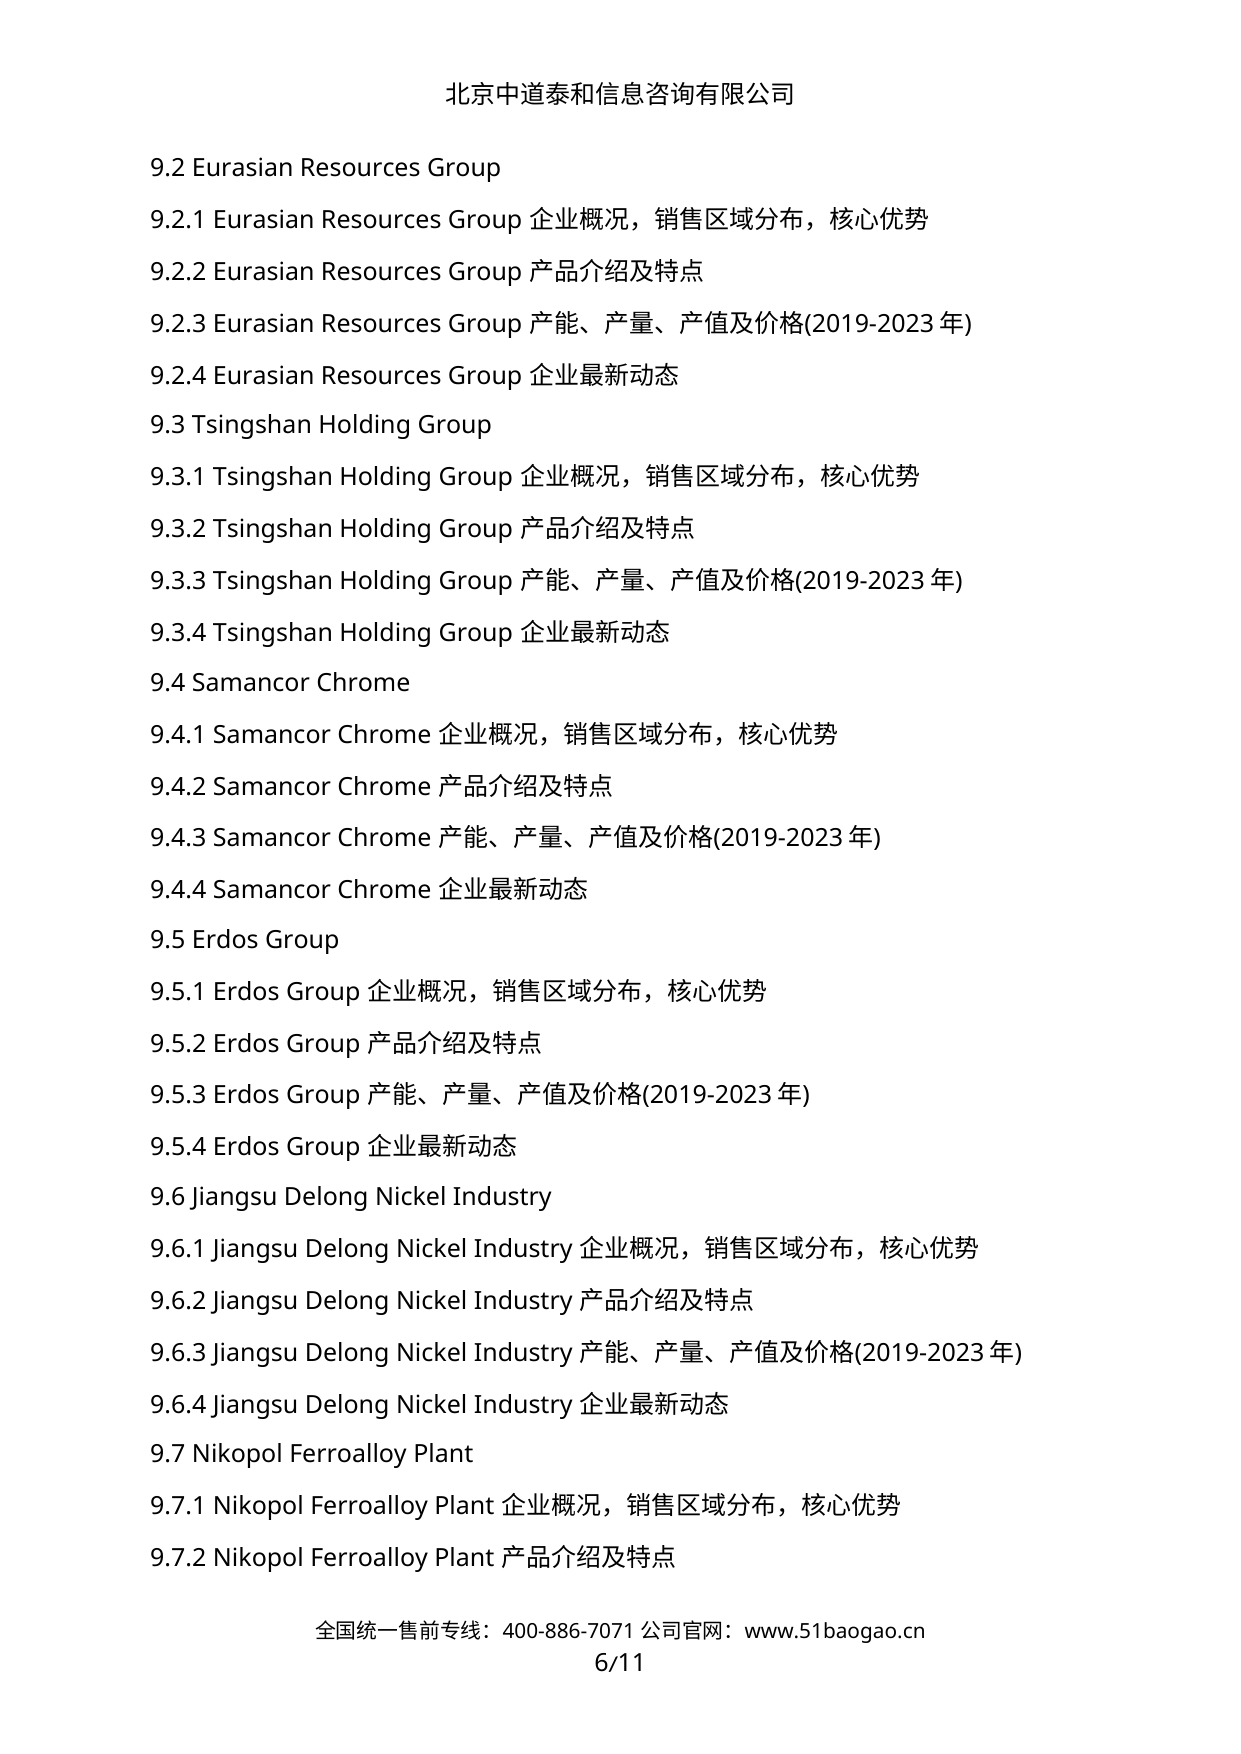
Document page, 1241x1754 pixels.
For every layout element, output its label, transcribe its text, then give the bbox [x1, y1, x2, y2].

text 9.5.3 Erdos Group 产能、产量、产值及价格(2019-2023年) [150, 1075, 1090, 1111]
text 9.4.3 Samancor Chrome 产能、产量、产值及价格(2019-2023年) [150, 818, 1090, 854]
text 9.7.2 Nikopol Ferroalloy Plant 产品介绍及特点 [150, 1537, 1090, 1574]
text 9.5.4 Erdos Group 企业最新动态 [150, 1127, 1090, 1163]
text 9.6.1 Jiangsu Delong Nickel Industry 企业概况，销售区域分布，核心优势 [150, 1228, 1090, 1265]
text 9.2.4 Eurasian Resources Group 企业最新动态 [150, 355, 1090, 392]
text 9.2.3 Eurasian Resources Group 产能、产量、产值及价格(2019-2023年) [150, 303, 1090, 340]
text 9.3.2 Tsingshan Holding Group 产品介绍及特点 [150, 509, 1090, 545]
text 9.3.1 Tsingshan Holding Group 企业概况，销售区域分布，核心优势 [150, 457, 1090, 493]
text 9.3.4 Tsingshan Holding Group 企业最新动态 [150, 612, 1090, 649]
text 9.6.4 Jiangsu Delong Nickel Industry 企业最新动态 [150, 1384, 1090, 1420]
text 9.7 Nikopol Ferroalloy Plant [150, 1436, 1090, 1470]
text 9.3.3 Tsingshan Holding Group 产能、产量、产值及价格(2019-2023年) [150, 561, 1090, 597]
text 9.5.1 Erdos Group 企业概况，销售区域分布，核心优势 [150, 971, 1090, 1007]
text 9.6.3 Jiangsu Delong Nickel Industry 产能、产量、产值及价格(2019-2023年) [150, 1332, 1090, 1368]
text 9.3 Tsingshan Holding Group [150, 407, 1090, 441]
text 9.7.1 Nikopol Ferroalloy Plant 企业概况，销售区域分布，核心优势 [150, 1486, 1090, 1522]
text 9.2.2 Eurasian Resources Group 产品介绍及特点 [150, 252, 1090, 288]
text 9.4 Samancor Chrome [150, 664, 1090, 698]
text 9.6 Jiangsu Delong Nickel Industry [150, 1179, 1090, 1213]
text 9.5.2 Erdos Group 产品介绍及特点 [150, 1023, 1090, 1059]
text 9.2 Eurasian Resources Group [150, 150, 1090, 184]
text 9.5 Erdos Group [150, 922, 1090, 956]
text 9.4.1 Samancor Chrome 企业概况，销售区域分布，核心优势 [150, 714, 1090, 750]
text 9.2.1 Eurasian Resources Group 企业概况，销售区域分布，核心优势 [150, 200, 1090, 236]
text 9.6.2 Jiangsu Delong Nickel Industry 产品介绍及特点 [150, 1280, 1090, 1317]
text 9.4.2 Samancor Chrome 产品介绍及特点 [150, 766, 1090, 802]
text 9.4.4 Samancor Chrome 企业最新动态 [150, 870, 1090, 906]
